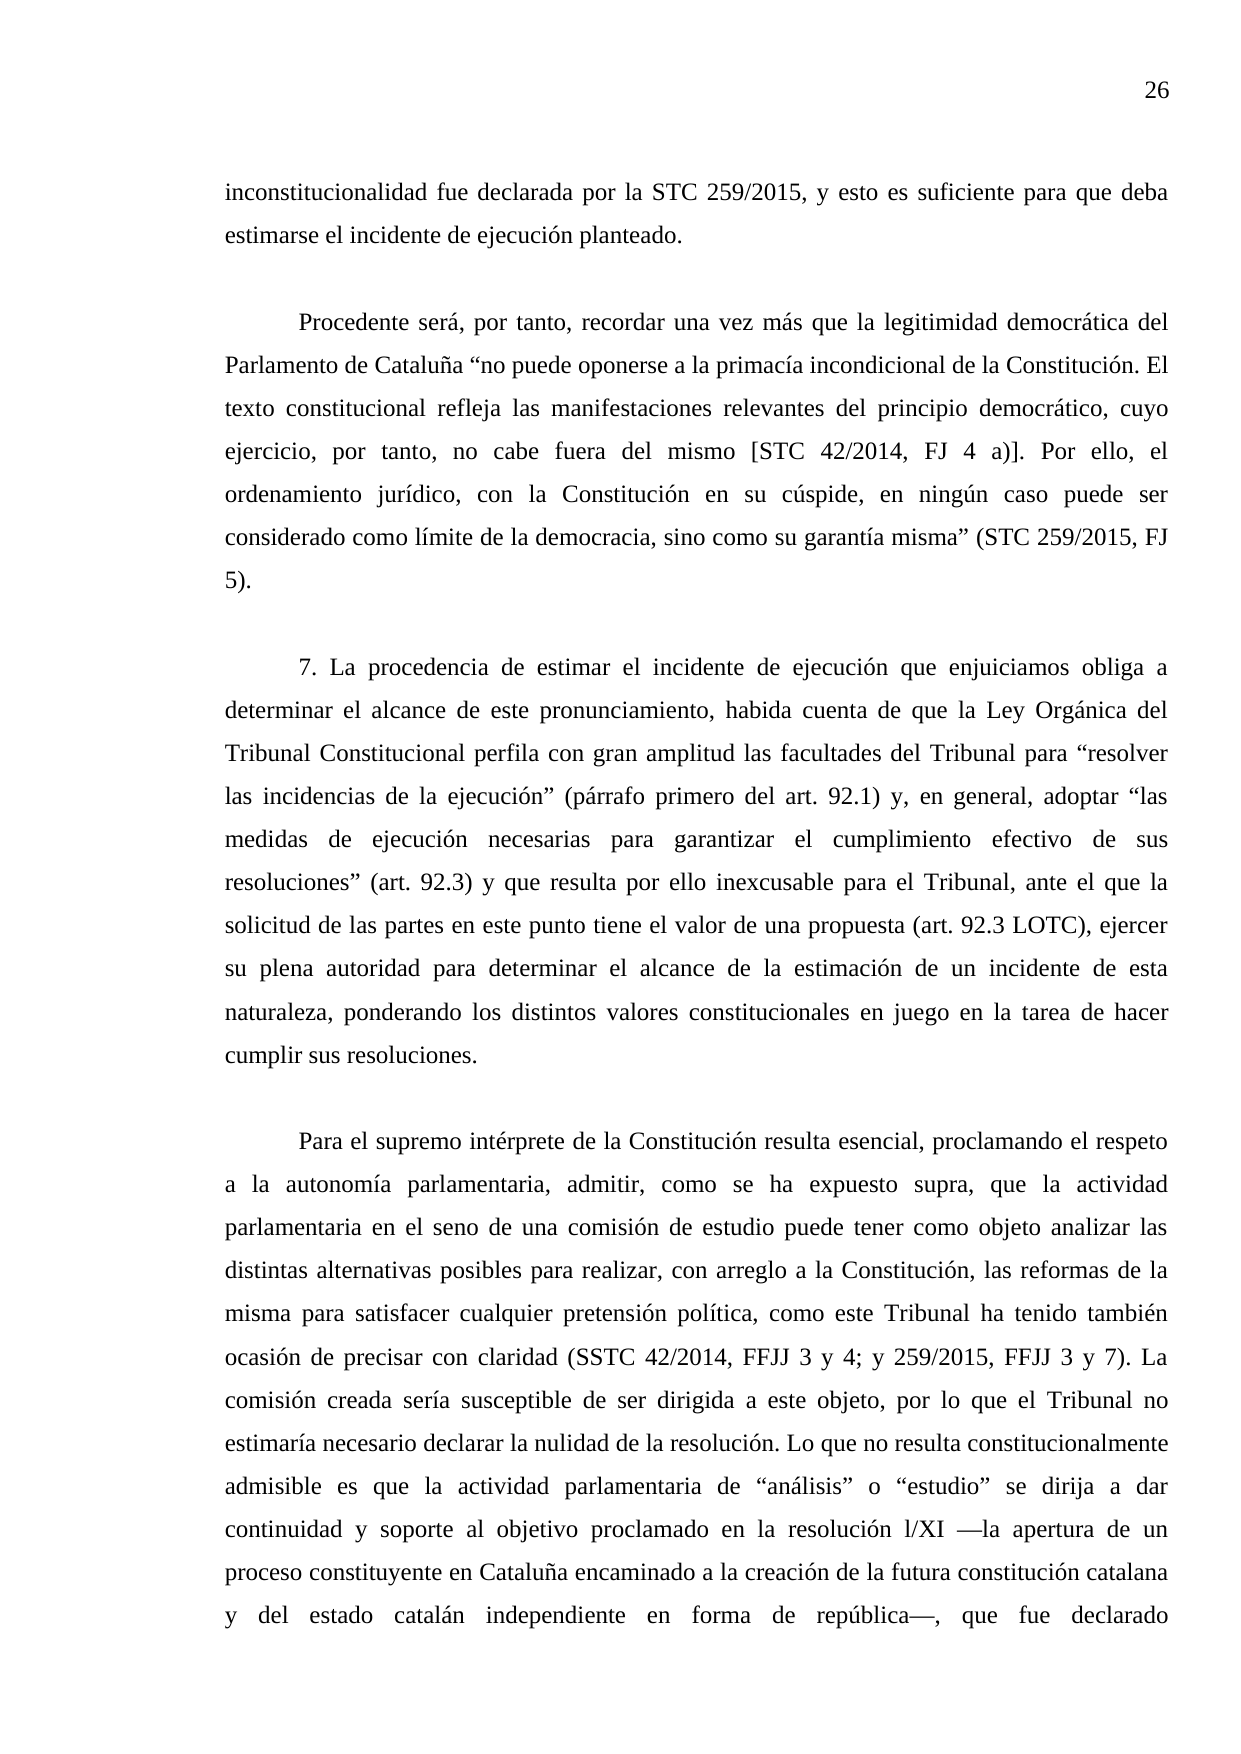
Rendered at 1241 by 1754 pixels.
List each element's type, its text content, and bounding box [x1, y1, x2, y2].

text 7. La procedencia de estimar el incidente de ejecución que enjuiciamos obliga a determinar el alcance de este pronunciamiento, habida cuenta de que la Ley Orgánica del Tribunal Constitucional perfila con gran amplitud las facultades del Tribunal para “resolver las incidencias de la ejecución” (párrafo primero del art. 92.1) y, en general, adoptar “las medidas de ejecución necesarias para garantizar el cumplimiento efectivo de sus resoluciones” (art. 92.3) y que resulta por ello inexcusable para el Tribunal, ante el que la solicitud de las partes en este punto tiene el valor de una propuesta (art. 92.3 LOTC), ejercer su plena autoridad para determinar el alcance de la estimación de un incidente de esta naturaleza, ponderando los distintos valores constitucionales en juego en la tarea de hacer cumplir sus resoluciones. [224, 652, 1169, 1068]
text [224, 177, 1169, 249]
text Procedente será, por tanto, recordar una vez más que la legitimidad democrática del Parlamento de Cataluña “no puede oponerse a la primacía incondicional de la Constitución. El texto constitucional refleja las manifestaciones relevantes del principio democrático, cuyo ejercicio, por tanto, no cabe fuera del mismo [STC 42/2014, FJ 4 a)]. Por ello, el ordenamiento jurídico, con la Constitución en su cúspide, en ningún caso puede ser considerado como límite de la democracia, sino como su garantía misma” (STC 259/2015, FJ 5). [224, 307, 1169, 594]
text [224, 1126, 1169, 1629]
